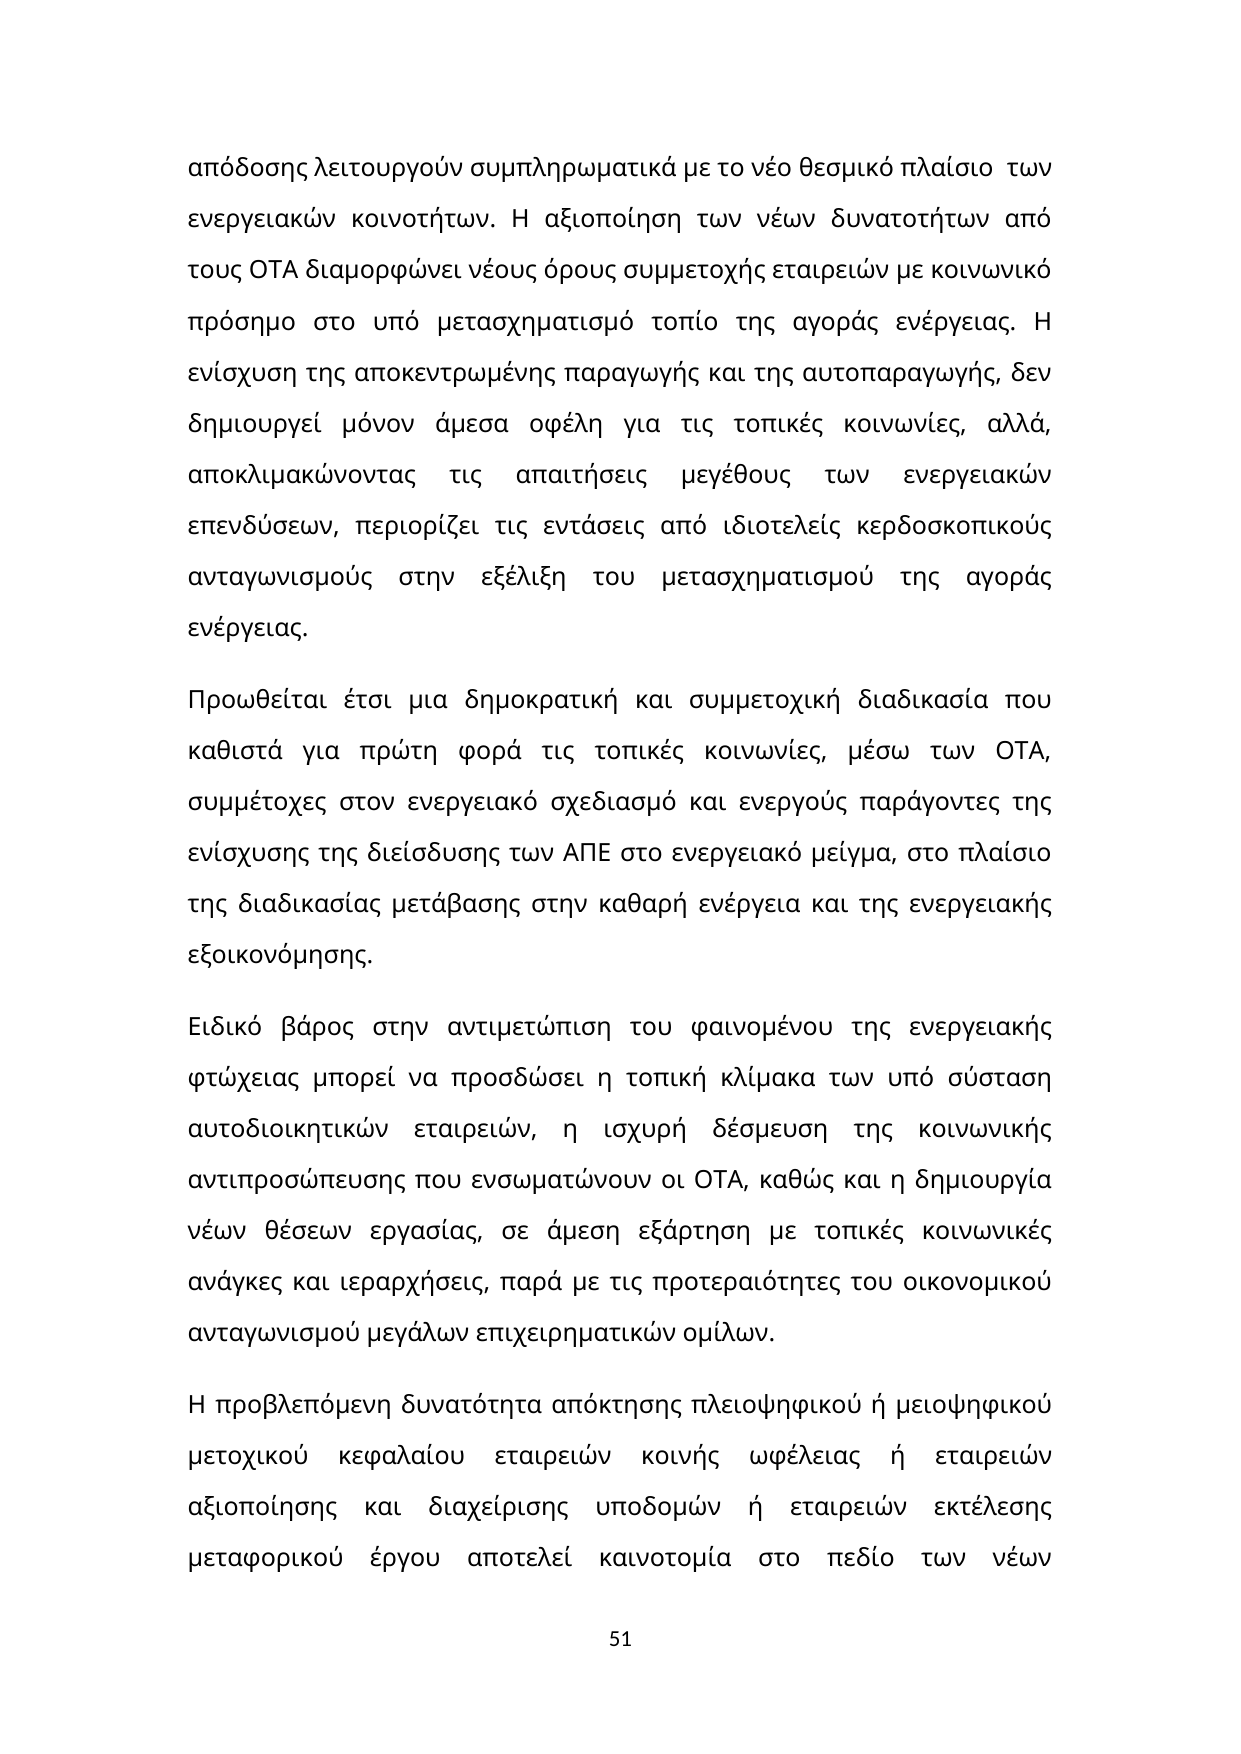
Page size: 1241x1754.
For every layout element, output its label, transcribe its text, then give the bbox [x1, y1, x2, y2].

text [187, 1386, 1053, 1574]
text Προωθείται έτσι μια δημοκρατική και συμμετοχική διαδικασία που καθιστά για πρώτη φορά τις τοπικές κοινωνίες, μέσω των ΟΤΑ, συμμέτοχες στον ενεργειακό σχεδιασμό και ενεργούς παράγοντες της ενίσχυσης της διείσδυσης των ΑΠΕ στο ενεργειακό μείγμα, στο πλαίσιο της διαδικασίας μετάβασης στην καθαρή ενέργεια και της ενεργειακής εξοικονόμησης. [187, 681, 1053, 971]
text Ειδικό βάρος στην αντιμετώπιση του φαινομένου της ενεργειακής φτώχειας μπορεί να προσδώσει η τοπική κλίμακα των υπό σύσταση αυτοδιοικητικών εταιρειών, η ισχυρή δέσμευση της κοινωνικής αντιπροσώπευσης που ενσωματώνουν οι ΟΤΑ, καθώς και η δημιουργία νέων θέσεων εργασίας, σε άμεση εξάρτηση με τοπικές κοινωνικές ανάγκες και ιεραρχήσεις, παρά με τις προτεραιότητες του οικονομικού ανταγωνισμού μεγάλων επιχειρηματικών ομίλων. [187, 1008, 1053, 1349]
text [187, 150, 1053, 643]
